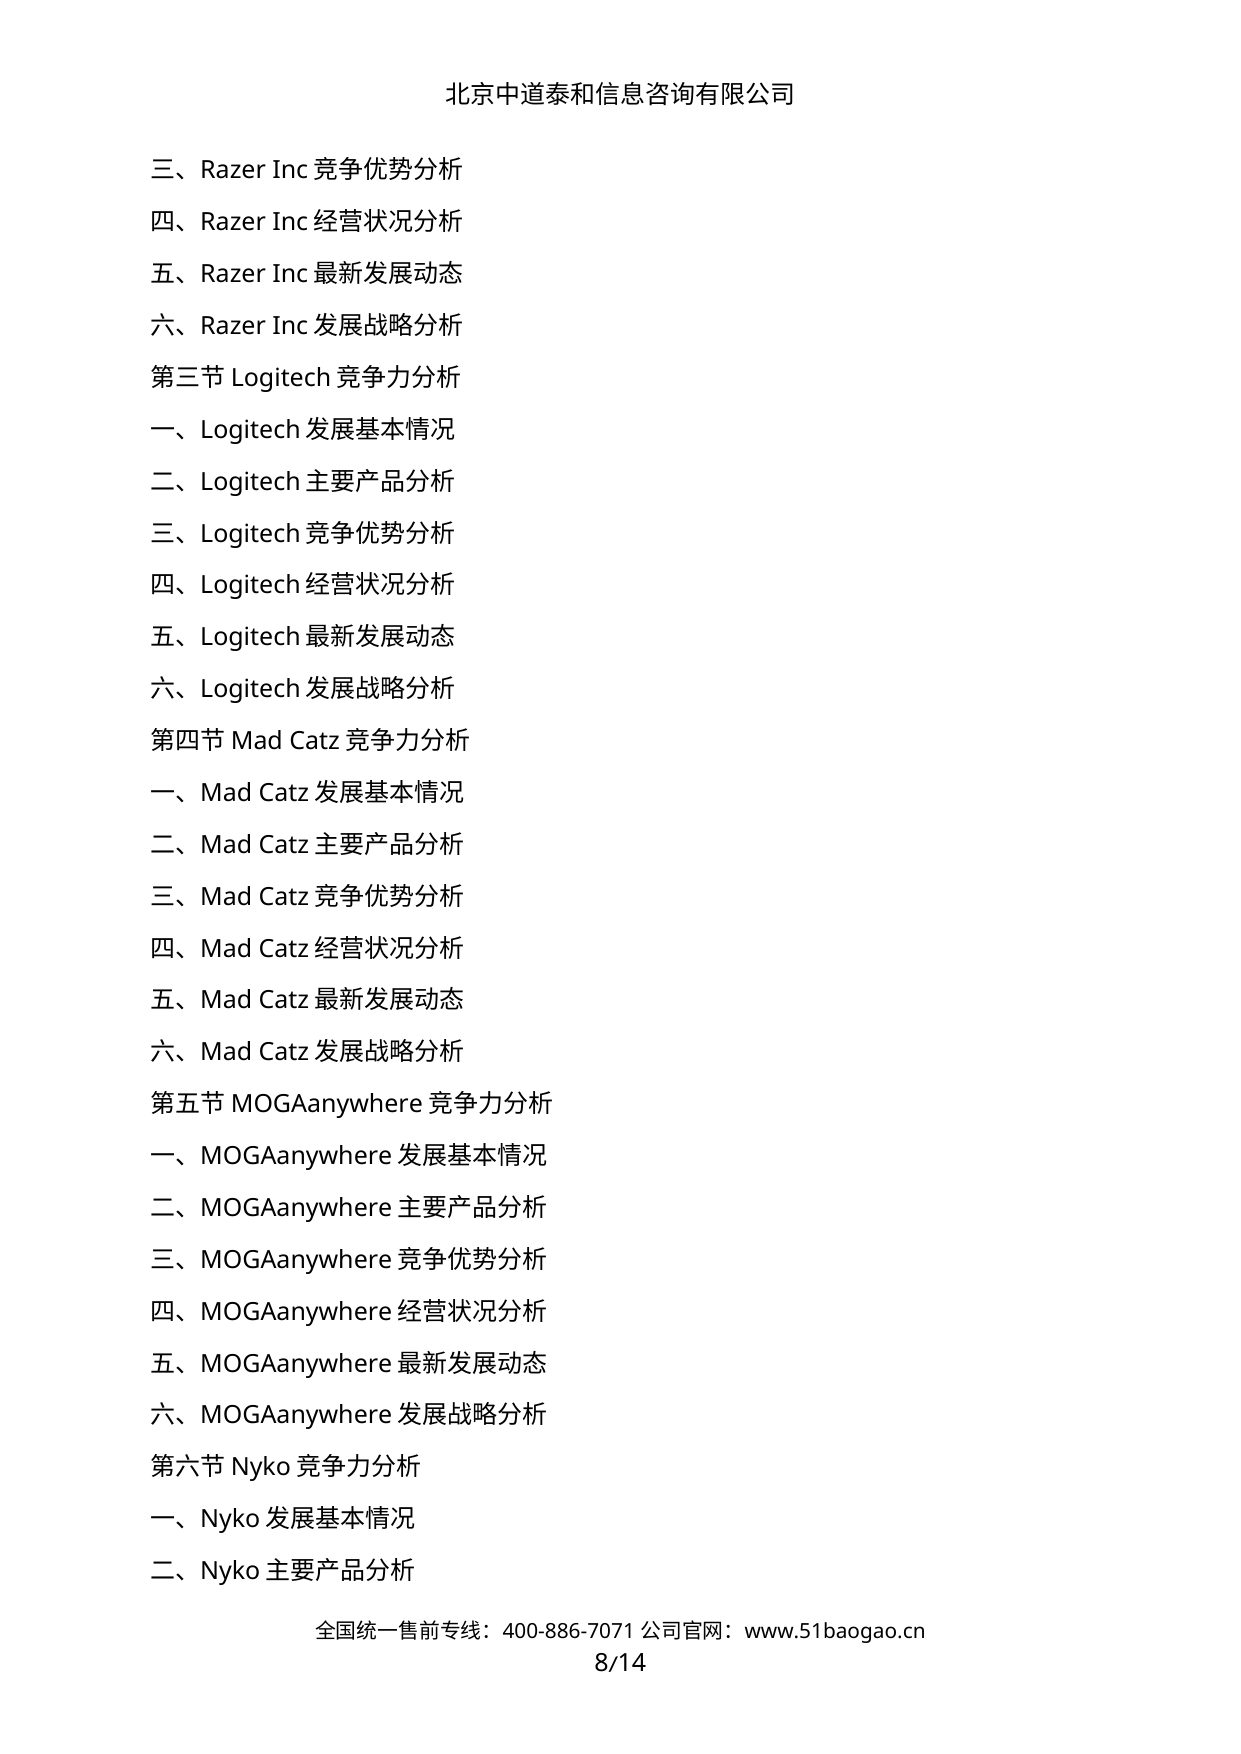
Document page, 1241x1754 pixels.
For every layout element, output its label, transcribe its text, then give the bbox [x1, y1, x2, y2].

text 六、Logitech发展战略分析 [150, 669, 1090, 705]
text 五、Mad Catz最新发展动态 [150, 980, 1090, 1016]
text 五、Logitech最新发展动态 [150, 617, 1090, 653]
text 第三节 Logitech竞争力分析 [150, 357, 1090, 394]
text 三、Logitech竞争优势分析 [150, 513, 1090, 549]
text 四、MOGAanywhere经营状况分析 [150, 1291, 1090, 1327]
text 四、Razer Inc经营状况分析 [150, 202, 1090, 238]
text 一、Mad Catz发展基本情况 [150, 772, 1090, 809]
text 五、Razer Inc最新发展动态 [150, 254, 1090, 290]
text 一、Logitech发展基本情况 [150, 409, 1090, 446]
text 第六节 Nyko竞争力分析 [150, 1447, 1090, 1483]
text 六、Mad Catz发展战略分析 [150, 1032, 1090, 1068]
text 六、Razer Inc发展战略分析 [150, 306, 1090, 342]
text 四、Mad Catz经营状况分析 [150, 928, 1090, 964]
text 三、Razer Inc竞争优势分析 [150, 150, 1090, 186]
text 五、MOGAanywhere最新发展动态 [150, 1343, 1090, 1379]
text 二、MOGAanywhere主要产品分析 [150, 1187, 1090, 1224]
text 二、Nyko主要产品分析 [150, 1551, 1090, 1587]
text 第五节 MOGAanywhere竞争力分析 [150, 1084, 1090, 1120]
text 一、Nyko发展基本情况 [150, 1499, 1090, 1535]
text 二、Mad Catz主要产品分析 [150, 824, 1090, 861]
text 三、MOGAanywhere竞争优势分析 [150, 1239, 1090, 1276]
text 一、MOGAanywhere发展基本情况 [150, 1136, 1090, 1172]
text 四、Logitech经营状况分析 [150, 565, 1090, 601]
text 二、Logitech主要产品分析 [150, 461, 1090, 497]
text 三、Mad Catz竞争优势分析 [150, 876, 1090, 912]
text 六、MOGAanywhere发展战略分析 [150, 1395, 1090, 1431]
text 第四节 Mad Catz竞争力分析 [150, 721, 1090, 757]
